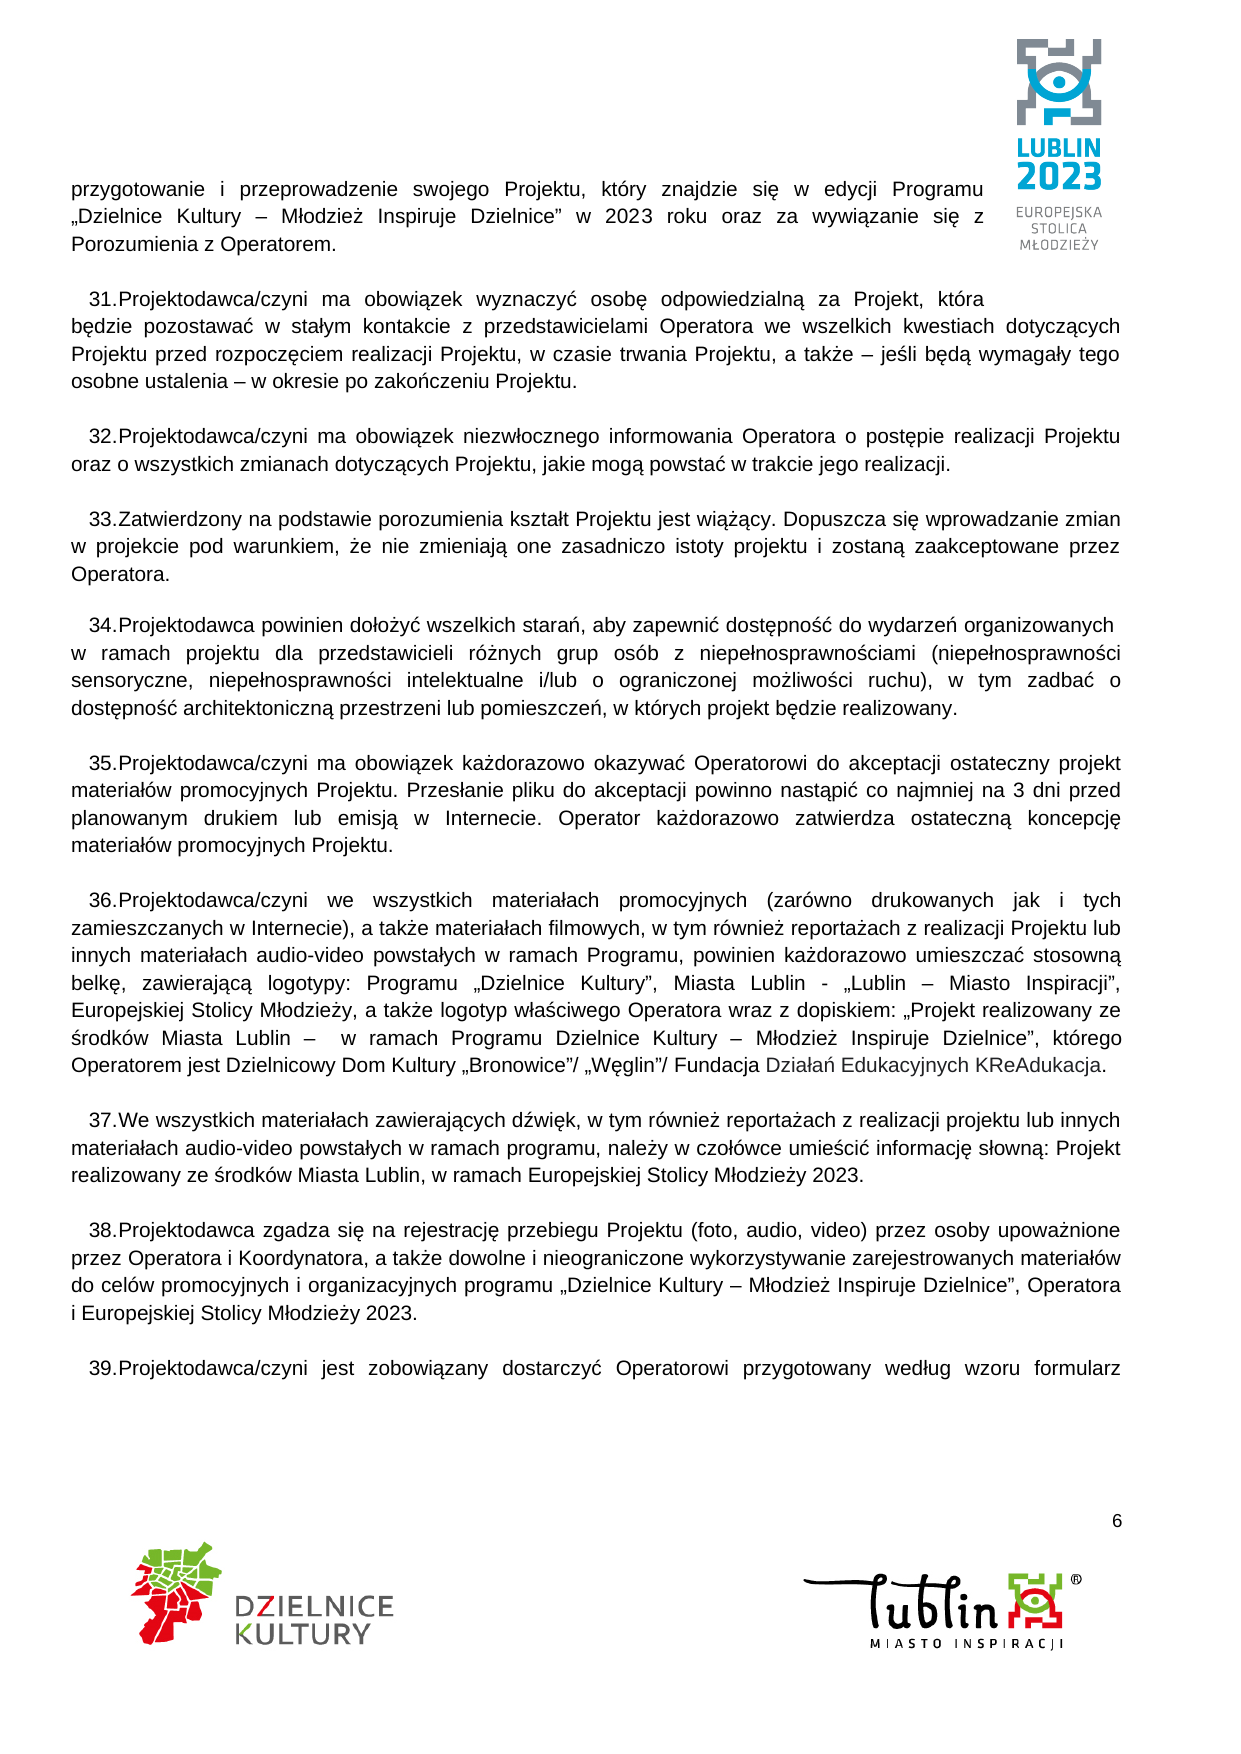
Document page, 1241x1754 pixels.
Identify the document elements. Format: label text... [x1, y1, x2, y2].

list We wszystkich materiałach zawierających dźwięk, w tym również reportażach z realizacji projektu lub innych materiałach audio-video powstałych w ramach programu, należy w czołówce umieścić informację słowną: Projekt realizowany ze środków Miasta Lublin, w ramach Europejskiej Stolicy Młodzieży 2023. [71, 1108, 1122, 1187]
list Projektodawca/czyni ma obowiązek niezwłocznego informowania Operatora o postępie realizacji Projektu oraz o wszystkich zmianach dotyczących Projektu, jakie mogą powstać w trakcie jego realizacji. [71, 424, 1122, 475]
picture [1046, 168, 1052, 176]
list Projektodawca/czyni we wszystkich materiałach promocyjnych (zarówno drukowanych jak i tych zamieszczanych w Internecie), a także materiałach filmowych, w tym również reportażach z realizacji Projektu lub innych materiałach audio-video powstałych w ramach Programu, powinien każdorazowo umieszczać stosowną belkę, zawierającą logotypy: Programu „Dzielnice Kultury”, Miasta Lublin - „Lublin – Miasto Inspiracji”, Europejskiej Stolicy Młodzieży, a także logotyp właściwego Operatora wraz z dopiskiem: „Projekt realizowany ze środków Miasta Lublin – w ramach Programu Dzielnice Kultury – Młodzież Inspiruje Dzielnice”, którego Operatorem jest Dzielnicowy Dom Kultury „Bronowice”/ „Węglin”/ Fundacja Działań Edukacyjnych KReAdukacja. [71, 888, 1122, 998]
list Projektodawca/czyni ma obowiązek każdorazowo okazywać Operatorowi do akceptacji ostateczny projekt materiałów promocyjnych Projektu. Przesłanie pliku do akceptacji powinno nastąpić co najmniej na 3 dni przed planowanym drukiem lub emisją w Internecie. Operator każdorazowo zatwierdza ostateczną koncepcję materiałów promocyjnych Projektu. [71, 750, 1122, 857]
picture [123, 1527, 422, 1671]
picture [771, 1549, 1121, 1676]
list Projektodawca/czyni we wszystkich materiałach promocyjnych (zarówno drukowanych jak i tych zamieszczanych w Internecie), a także materiałach filmowych, w tym również reportażach z realizacji Projektu lub innych materiałach audio-video powstałych w ramach Programu, powinien każdorazowo umieszczać stosowną belkę, zawierającą logotypy: Programu „Dzielnice Kultury”, Miasta Lublin - „Lublin – Miasto Inspiracji”, Europejskiej Stolicy Młodzieży, a także logotyp właściwego Operatora wraz z dopiskiem: „Projekt realizowany ze środków Miasta Lublin – w ramach Programu Dzielnice Kultury – Młodzież Inspiruje Dzielnice”, którego Operatorem jest Dzielnicowy Dom Kultury „Bronowice”/ „Węglin”/ Fundacja Działań Edukacyjnych KReAdukacja. [71, 1022, 1122, 1077]
list Projektodawca/czyni ma obowiązek wyznaczyć osobę odpowiedzialną za Projekt, która będzie pozostawać w stałym kontakcie z przedstawicielami Operatora we wszelkich kwestiach dotyczących Projektu przed rozpoczęciem realizacji Projektu, w czasie trwania Projektu, a także – jeśli będą wymagały tego osobne ustalenia – w okresie po zakończeniu Projektu. [71, 365, 1122, 393]
list Zatwierdzony na podstawie porozumienia kształt Projektu jest wiążący. Dopuszcza się wprowadzanie zmian w projekcie pod warunkiem, że nie zmieniają one zasadniczo istoty projektu i zostaną zaakceptowane przez Operatora. [71, 506, 1122, 585]
list Projektodawca powinien dołożyć wszelkich starań, aby zapewnić dostępność do wydarzeń organizowanych w ramach projektu dla przedstawicieli różnych grup osób z niepełnosprawnościami (niepełnosprawności sensoryczne, niepełnosprawności intelektualne i/lub o ograniczonej możliwości ruchu), w tym zadbać o dostępność architektoniczną przestrzeni lub pomieszczeń, w których projekt będzie realizowany. [71, 613, 1122, 719]
picture [985, 0, 1133, 289]
list Projektodawca/czyni ma obowiązek wyznaczyć osobę odpowiedzialną za Projekt, która będzie pozostawać w stałym kontakcie z przedstawicielami Operatora we wszelkich kwestiach dotyczących Projektu przed rozpoczęciem realizacji Projektu, w czasie trwania Projektu, a także – jeśli będą wymagały tego osobne ustalenia – w okresie po zakończeniu Projektu. [71, 286, 1122, 314]
list Projektodawca zgadza się na rejestrację przebiegu Projektu (foto, audio, video) przez osoby upoważnione przez Operatora i Koordynatora, a także dowolne i nieograniczone wykorzystywanie zarejestrowanych materiałów do celów promocyjnych i organizacyjnych programu „Dzielnice Kultury – Młodzież Inspiruje Dzielnice”, Operatora i Europejskiej Stolicy Młodzieży 2023. [71, 1218, 1122, 1324]
